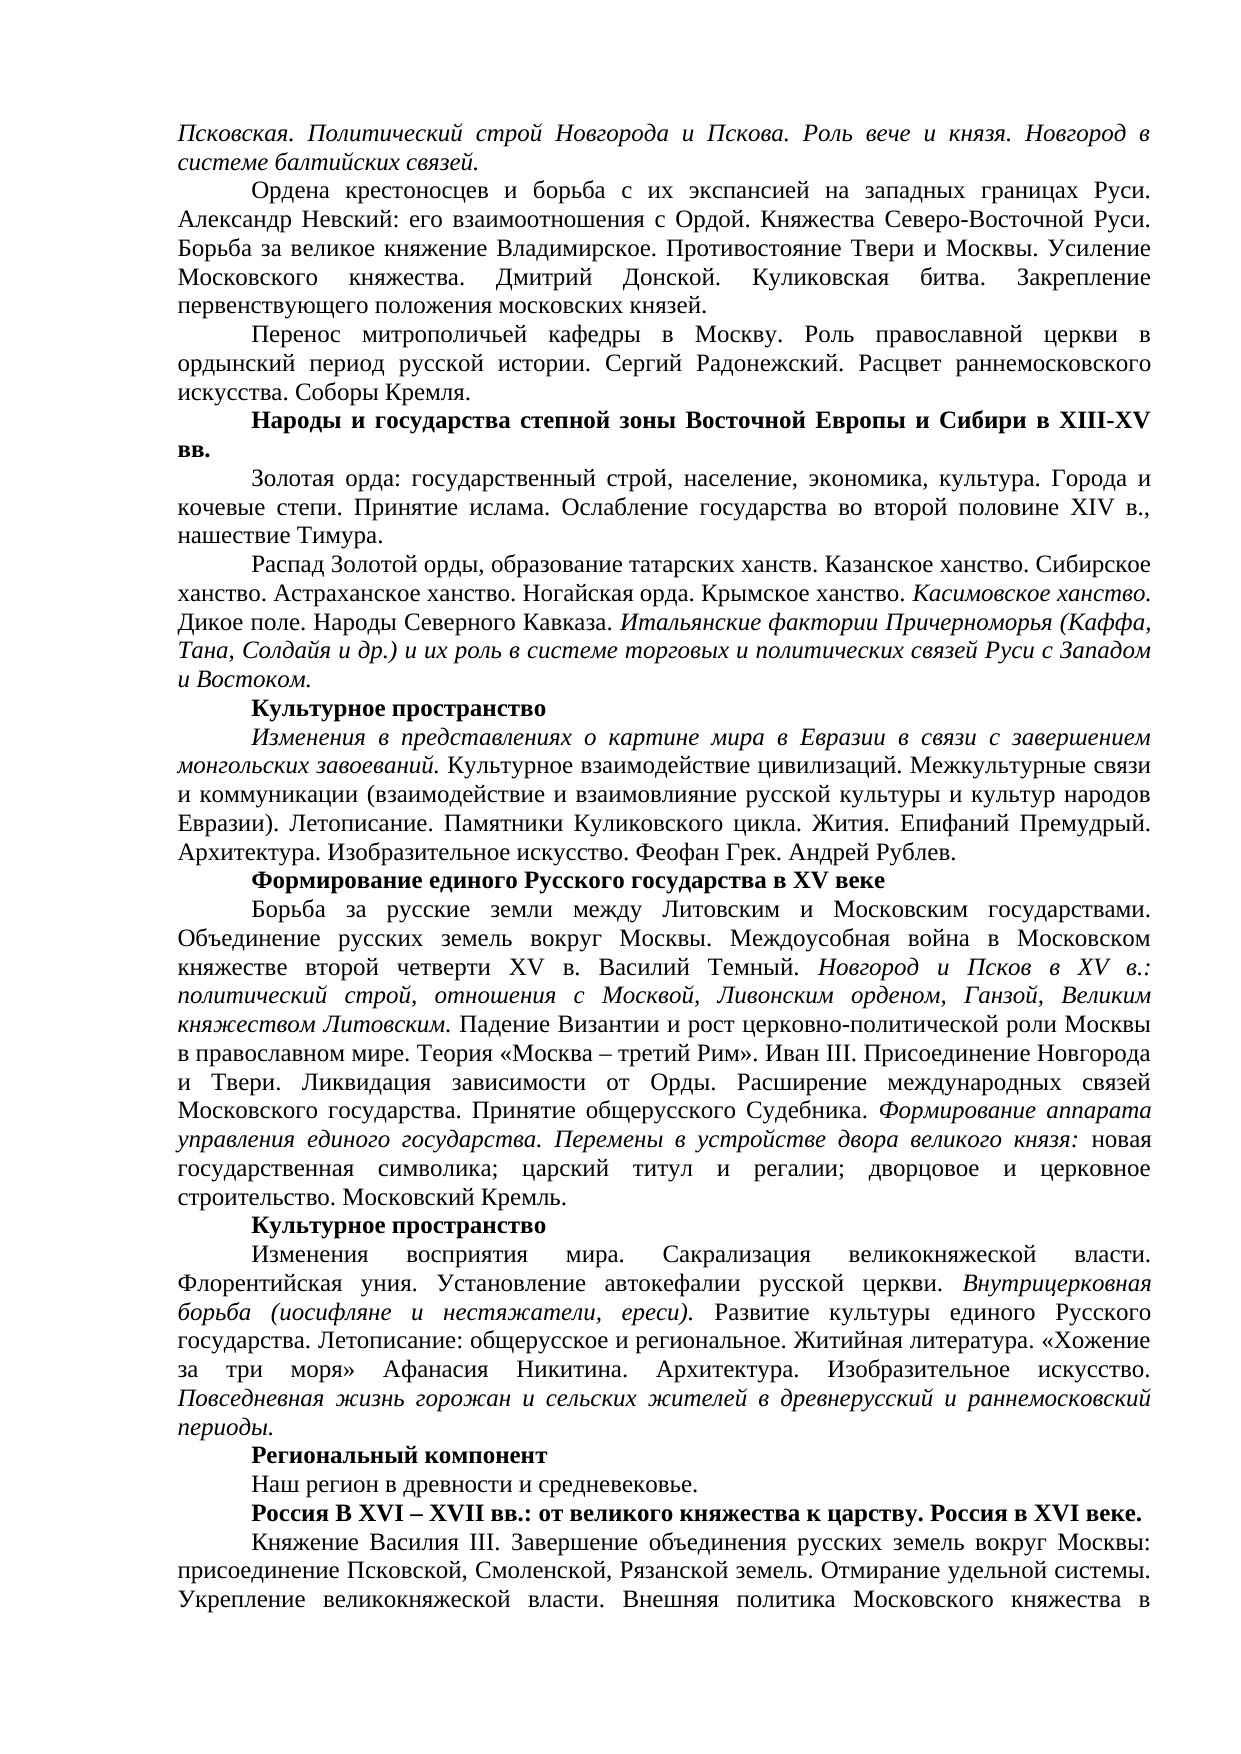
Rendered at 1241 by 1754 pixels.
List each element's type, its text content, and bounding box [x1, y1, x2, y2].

text Культурное пространство [177, 1211, 1152, 1239]
text Россия В XVI – XVII вв.: от великого княжества к царству. Россия в XVI веке. [177, 1498, 1152, 1527]
text Изменения восприятия мира. Сакрализация великокняжеской власти. Флорентийская уния. Установление автокефалии русской церкви. Внутрицерковная борьба (иосифляне и нестяжатели, ереси). Развитие культуры единого Русского государства. Летописание: общерусское и региональное. Житийная литература. «Хожение за три моря» Афанасия Никитина. Архитектура. Изобразительное искусство. Повседневная жизнь горожан и сельских жителей в древнерусский и раннемосковский периоды. [177, 1239, 1152, 1441]
text Региональный компонент [177, 1441, 1152, 1469]
text Изменения в представлениях о картине мира в Евразии в связи с завершением монгольских завоеваний. Культурное взаимодействие цивилизаций. Межкультурные связи и коммуникации (взаимодействие и взаимовлияние русской культуры и культур народов Евразии). Летописание. Памятники Куликовского цикла. Жития. Епифаний Премудрый. Архитектура. Изобразительное искусство. Феофан Грек. Андрей Рублев. [177, 722, 1152, 866]
text Ордена крестоносцев и борьба с их экспансией на западных границах Руси. Александр Невский: его взаимоотношения с Ордой. Княжества Северо-Восточной Руси. Борьба за великое княжение Владимирское. Противостояние Твери и Москвы. Усиление Московского княжества. Дмитрий Донской. Куликовская битва. Закрепление первенствующего положения московских князей. [177, 176, 1152, 319]
text Золотая орда: государственный строй, население, экономика, культура. Города и кочевые степи. Принятие ислама. Ослабление государства во второй половине XIV в., нашествие Тимура. [177, 463, 1152, 549]
text Борьба за русские земли между Литовским и Московским государствами. Объединение русских земель вокруг Москвы. Междоусобная война в Московском княжестве второй четверти XV в. Василий Темный. Новгород и Псков в XV в.: политический строй, отношения с Москвой, Ливонским орденом, Ганзой, Великим княжеством Литовским. Падение Византии и рост церковно-политической роли Москвы в православном мире. Теория «Москва – третий Рим». Иван III. Присоединение Новгорода и Твери. Ликвидация зависимости от Орды. Расширение международных связей Московского государства. Принятие общерусского Судебника. Формирование аппарата управления единого государства. Перемены в устройстве двора великого князя: новая государственная символика; царский титул и регалии; дворцовое и церковное строительство. Московский Кремль. [177, 894, 1152, 1211]
text Формирование единого Русского государства в XV веке [177, 866, 1152, 894]
text Наш регион в древности и средневековье. [177, 1469, 1152, 1498]
text Народы и государства степной зоны Восточной Европы и Сибири в XIII-XV вв. [177, 406, 1152, 463]
text Культурное пространство [177, 693, 1152, 722]
text Распад Золотой орды, образование татарских ханств. Казанское ханство. Сибирское ханство. Астраханское ханство. Ногайская орда. Крымское ханство. Касимовское ханство. Дикое поле. Народы Северного Кавказа. Итальянские фактории Причерноморья (Каффа, Тана, Солдайя и др.) и их роль в системе торговых и политических связей Руси с Западом и Востоком. [177, 549, 1152, 693]
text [177, 118, 1152, 176]
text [177, 1527, 1152, 1613]
text Перенос митрополичьей кафедры в Москву. Роль православной церкви в ордынский период русской истории. Сергий Радонежский. Расцвет раннемосковского искусства. Соборы Кремля. [177, 319, 1152, 406]
